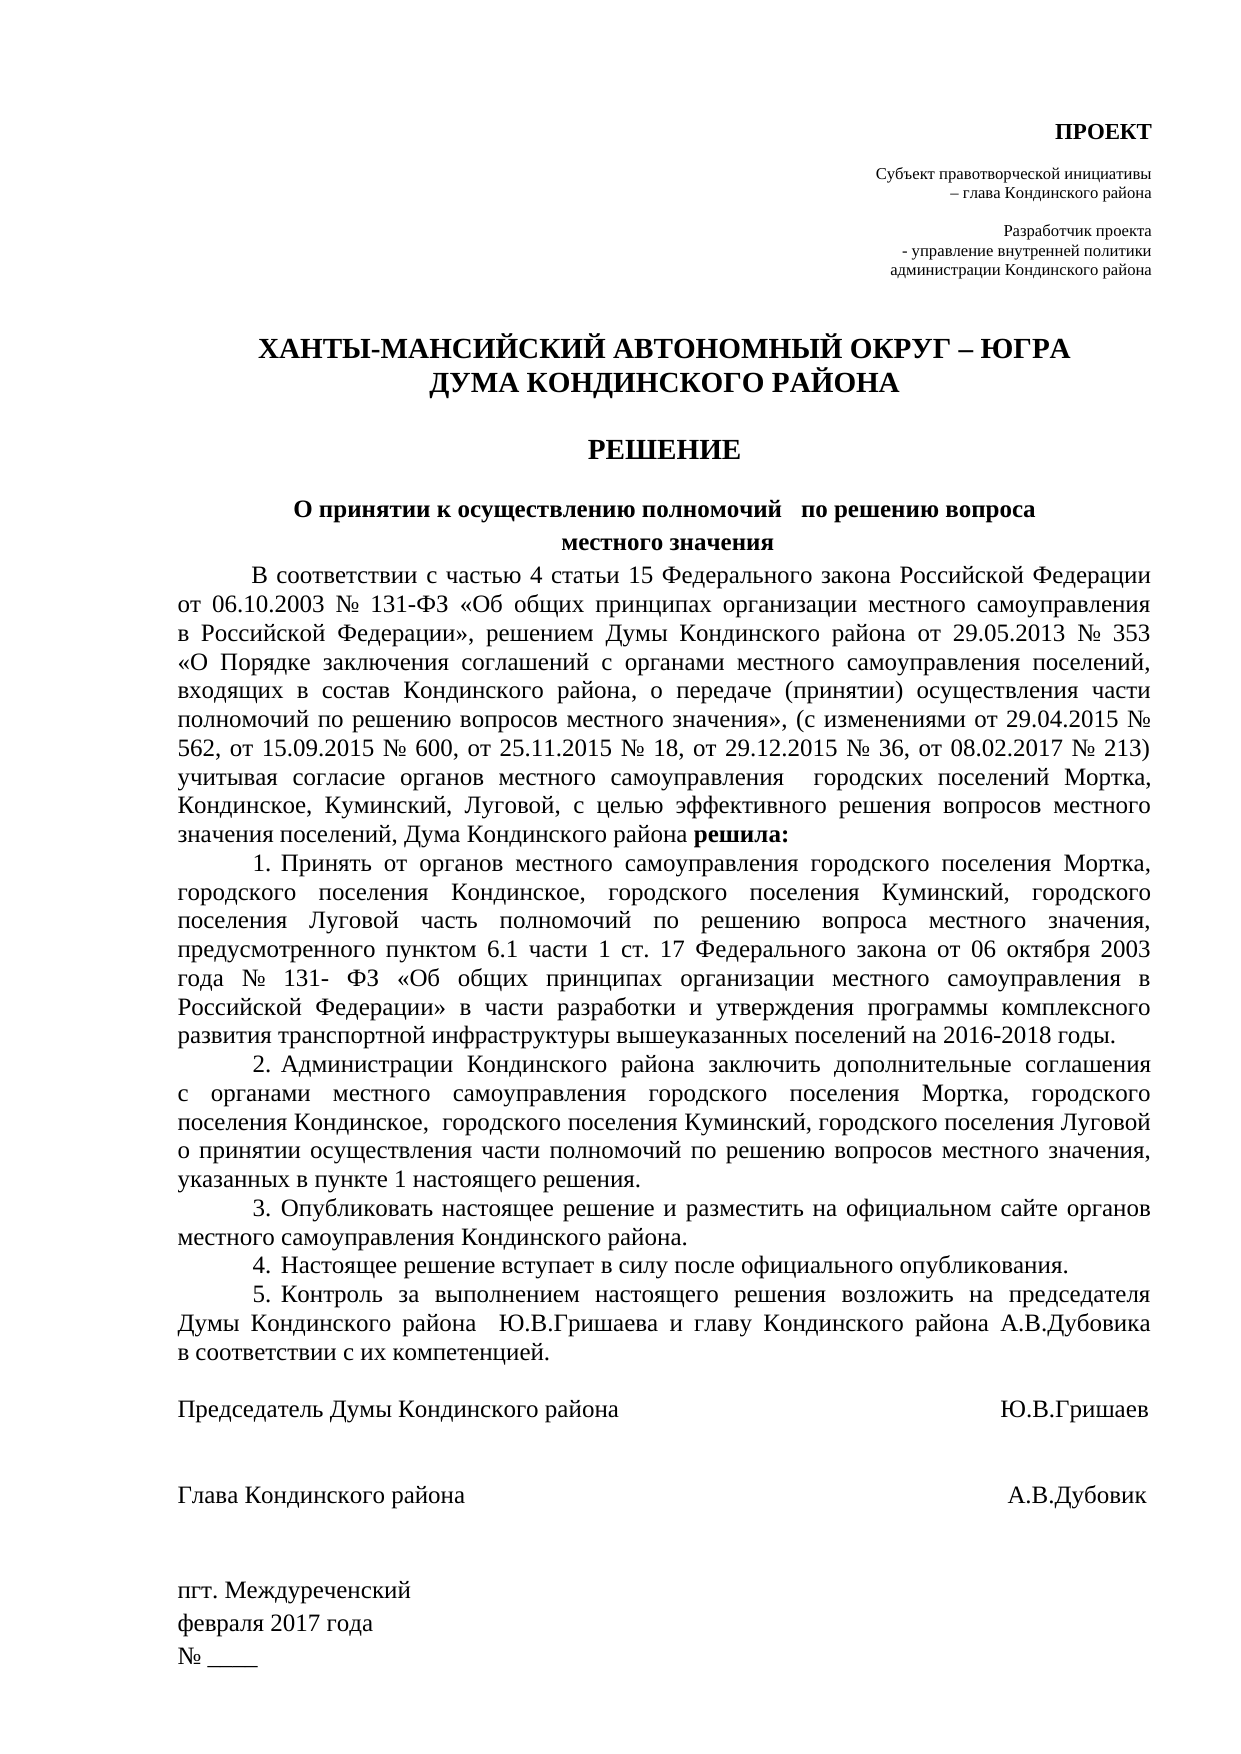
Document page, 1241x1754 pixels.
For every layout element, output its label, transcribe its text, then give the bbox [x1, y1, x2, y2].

text РЕШЕНИЕ [177, 432, 1152, 466]
text Председатель Думы Кондинского района Ю.В.Гришаев [177, 1394, 1152, 1423]
text – глава Кондинского района [177, 183, 1152, 202]
text ДУМА КОНДИНСКОГО РАЙОНА [177, 365, 1152, 398]
text пгт. Междуреченский [177, 1575, 1152, 1604]
text ПРОЕКТ [177, 118, 1152, 144]
text № ____ [177, 1641, 1152, 1670]
text февраля 2017 года [177, 1608, 1152, 1637]
text местного значения [177, 527, 1152, 556]
text О принятии к осуществлению полномочий по решению вопроса [177, 494, 1152, 523]
text В соответствии с частью 4 статьи 15 Федерального закона Российской Федерации от 06.10.2003 № 131-ФЗ «Об общих принципах организации местного самоуправления в Российской Федерации», решением Думы Кондинского района от 29.05.2013 № 353 «О Порядке заключения соглашений с органами местного самоуправления поселений, входящих в состав Кондинского района, о передаче (принятии) осуществления части полномочий по решению вопросов местного значения», (с изменениями от 29.04.2015 № 562, от 15.09.2015 № 600, от 25.11.2015 № 18, от 29.12.2015 № 36, от 08.02.2017 № 213) учитывая согласие органов местного самоуправления городских поселений Мортка, Кондинское, Куминский, Луговой, с целью эффективного решения вопросов местного значения поселений, Дума Кондинского района решила: [177, 560, 1152, 848]
list Настоящее решение вступает в силу после официального опубликования. [177, 1250, 1152, 1279]
list Контроль за выполнением настоящего решения возложить на председателя Думы Кондинского района Ю.В.Гришаева и главу Кондинского района А.В.Дубовика в соответствии с их компетенцией. [177, 1279, 1152, 1365]
text Субъект правотворческой инициативы [177, 164, 1152, 183]
text Разработчик проекта [177, 221, 1152, 240]
text Глава Кондинского района А.В.Дубовик [177, 1480, 1152, 1509]
list Опубликовать настоящее решение и разместить на официальном сайте органов местного самоуправления Кондинского района. [177, 1193, 1152, 1250]
text - управление внутренней политики [177, 240, 1152, 259]
list Администрации Кондинского района заключить дополнительные соглашения с органами местного самоуправления городского поселения Мортка, городского поселения Кондинское, городского поселения Куминский, городского поселения Луговой о принятии осуществления части полномочий по решению вопросов местного значения, указанных в пункте 1 настоящего решения. [177, 1049, 1152, 1193]
list Принять от органов местного самоуправления городского поселения Мортка, городского поселения Кондинское, городского поселения Куминский, городского поселения Луговой часть полномочий по решению вопроса местного значения, предусмотренного пунктом 6.1 части 1 ст. 17 Федерального закона от 06 октября 2003 года № 131- ФЗ «Об общих принципах организации местного самоуправления в Российской Федерации» в части разработки и утверждения программы комплексного развития транспортной инфраструктуры вышеуказанных поселений на 2016-2018 годы. [177, 848, 1152, 1049]
text администрации Кондинского района [177, 259, 1152, 279]
text ХАНТЫ-МАНСИЙСКИЙ АВТОНОМНЫЙ ОКРУГ – ЮГРА [177, 331, 1152, 365]
